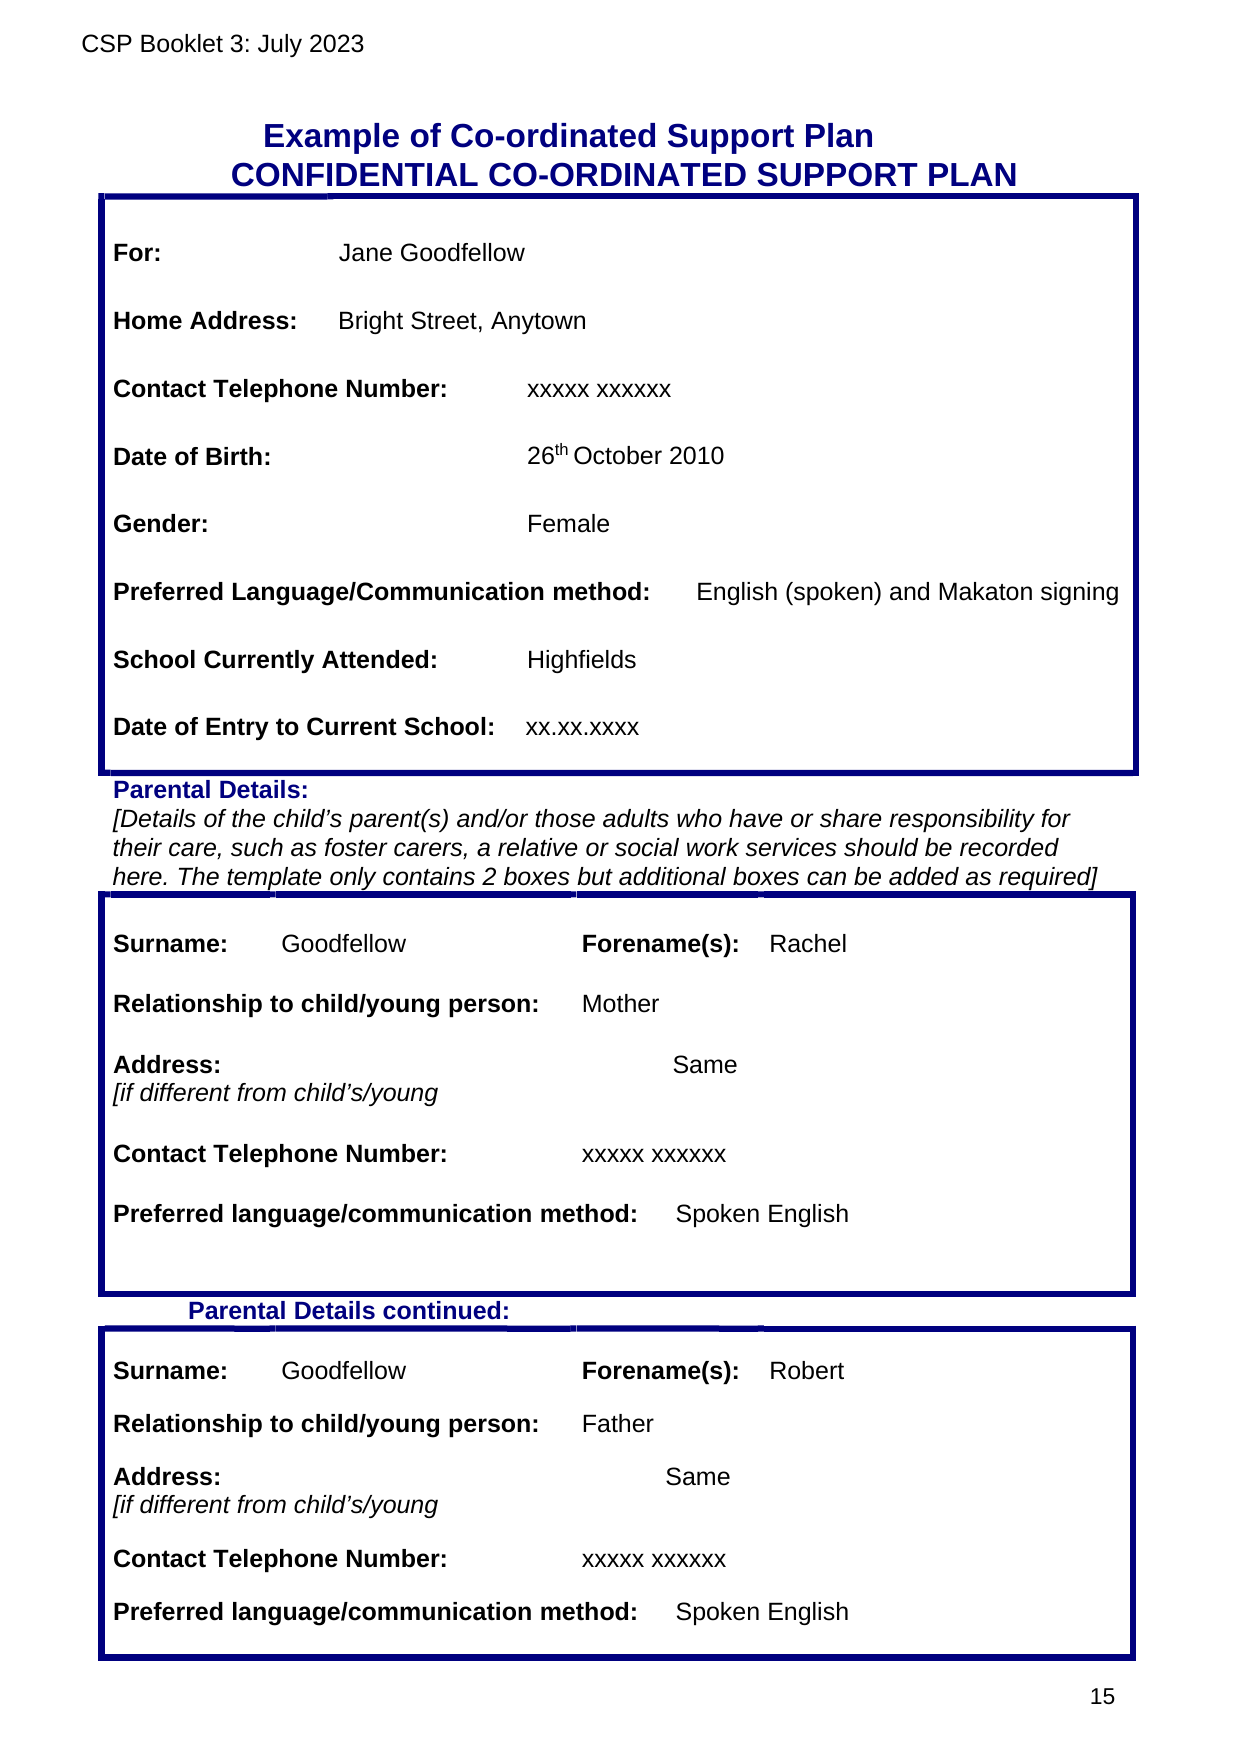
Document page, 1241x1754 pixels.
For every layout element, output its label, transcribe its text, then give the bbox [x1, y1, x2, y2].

subtitle [Details of the child’s parent(s) and/or those adults who have or share responsibility for their care, such as foster carers, a relative or social work services should be recorded here. The template only contains 2 boxes but additional boxes can be added as required] [112, 804, 1112, 891]
text Parental Details: [113, 776, 1148, 804]
text Example of Co-ordinated Support Plan CONFIDENTIAL CO-ORDINATED SUPPORT PLAN [231, 116, 1019, 193]
text Parental Details continued: [188, 1296, 1148, 1325]
